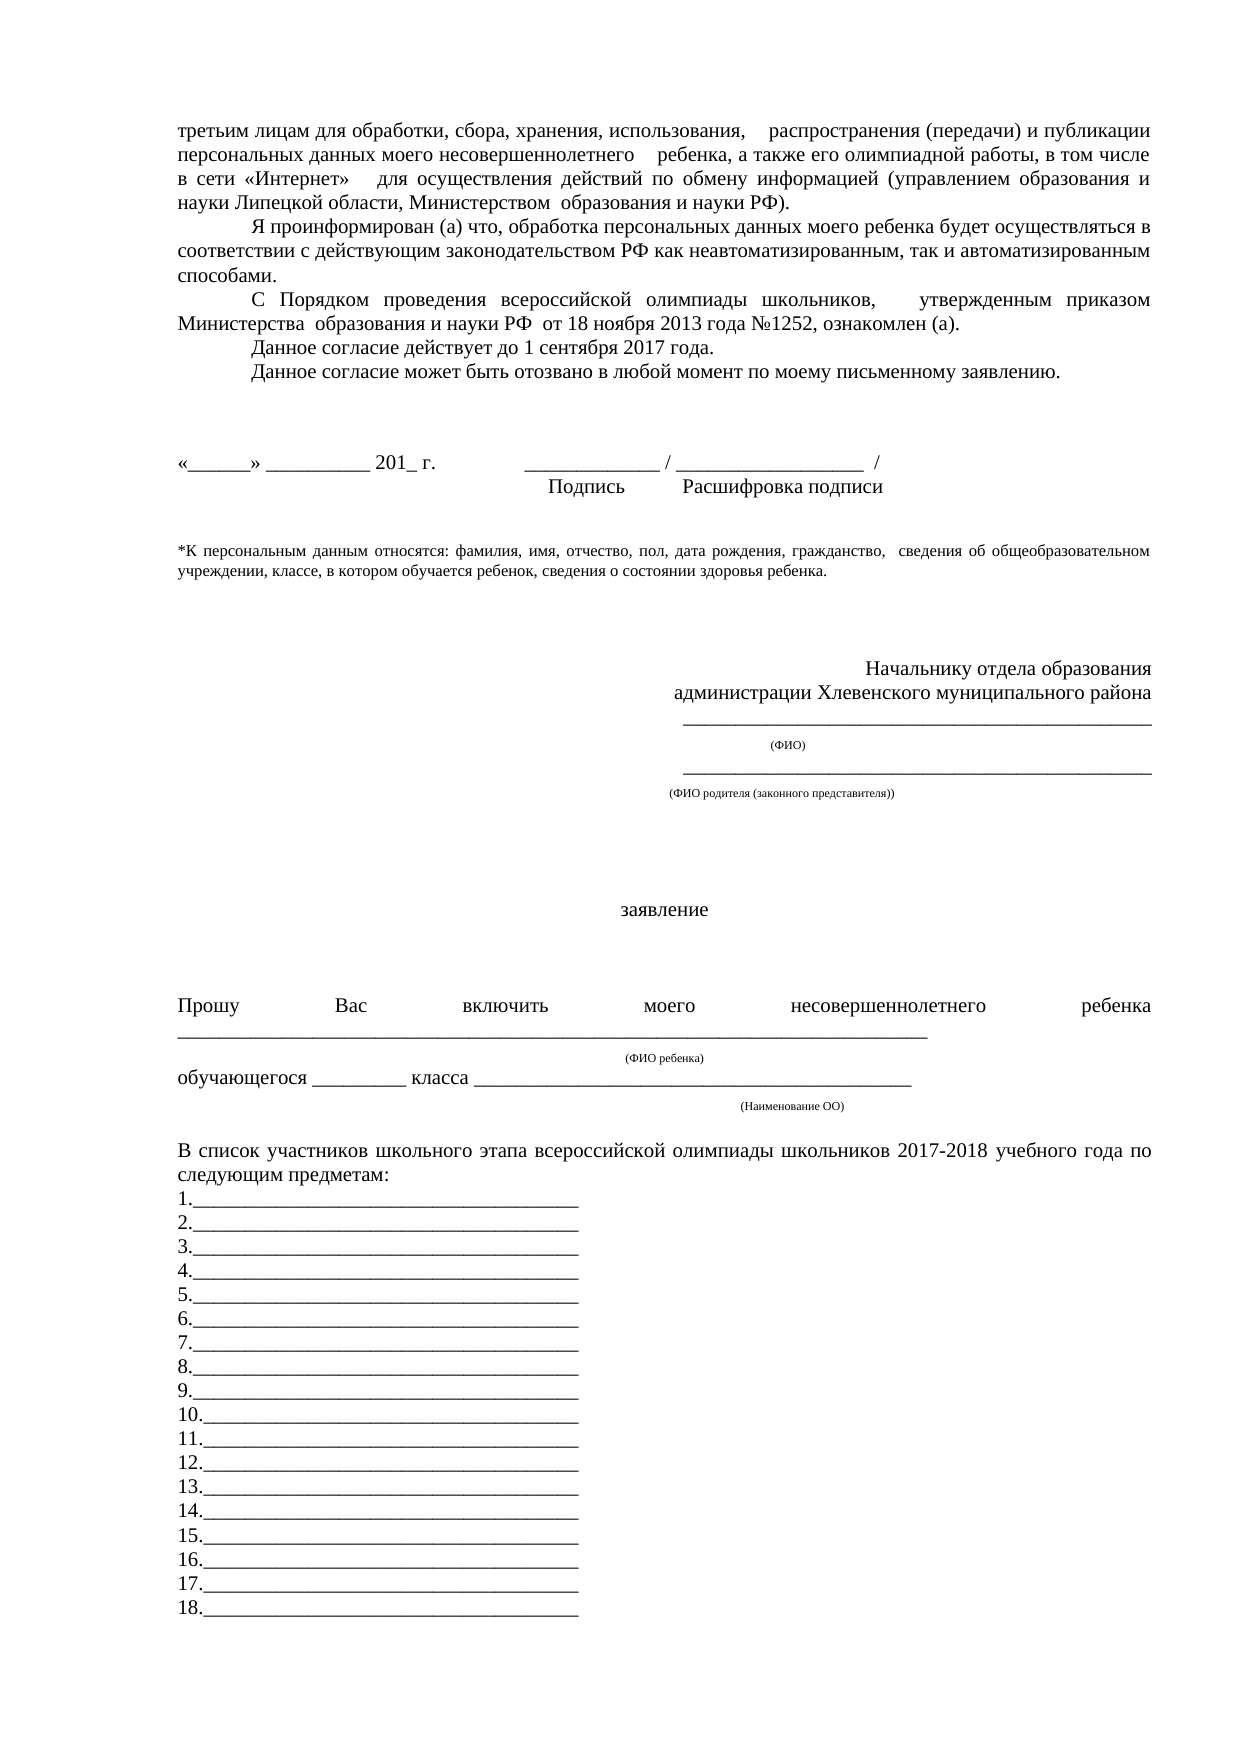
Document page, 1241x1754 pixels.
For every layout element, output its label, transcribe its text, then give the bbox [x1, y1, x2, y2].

text 9._____________________________________ [177, 1378, 1152, 1402]
text 3._____________________________________ [177, 1234, 1152, 1258]
text (ФИО родителя (законного представителя)) [177, 777, 1152, 801]
text 10.____________________________________ [177, 1402, 1152, 1426]
text 6._____________________________________ [177, 1306, 1152, 1330]
text *К персональным данным относятся: фамилия, имя, отчество, пол, дата рождения, гражданство, сведения об общеобразовательном учреждении, классе, в котором обучается ребенок, сведения о состоянии здоровья ребенка. [177, 541, 1152, 579]
text 16.____________________________________ [177, 1547, 1152, 1571]
text (ФИО ребенка) [177, 1041, 1152, 1065]
text 4._____________________________________ [177, 1258, 1152, 1282]
text (Наименование ОО) [177, 1089, 1152, 1113]
text _____________________________________________ [177, 752, 1152, 777]
text Начальнику отдела образования [177, 656, 1152, 680]
text Прошу Вас включить моего несовершеннолетнего ребенка ________________________________________________________________________ [177, 993, 1152, 1041]
text _____________________________________________ [177, 704, 1152, 728]
text 18.____________________________________ [177, 1595, 1152, 1619]
text 5._____________________________________ [177, 1282, 1152, 1306]
text 13.____________________________________ [177, 1474, 1152, 1498]
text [177, 118, 1152, 214]
text В список участников школьного этапа всероссийской олимпиады школьников 2017-2018 учебного года по следующим предметам: [177, 1137, 1152, 1186]
text 2._____________________________________ [177, 1210, 1152, 1234]
text Я проинформирован (а) что, обработка персональных данных моего ребенка будет осуществляться в соответствии с действующим законодательством РФ как неавтоматизированным, так и автоматизированным способами. [177, 214, 1152, 287]
text Данное согласие действует до 1 сентября 2017 года. [177, 335, 1152, 359]
text 1._____________________________________ [177, 1186, 1152, 1210]
text Данное согласие может быть отозвано в любой момент по моему письменному заявлению. [177, 359, 1152, 383]
text обучающегося _________ класса __________________________________________ [177, 1065, 1152, 1089]
text 14.____________________________________ [177, 1498, 1152, 1522]
text «______» __________ 201_ г. _____________ / __________________ / [177, 450, 1152, 474]
text 7._____________________________________ [177, 1330, 1152, 1354]
text Подпись Расшифровка подписи [177, 474, 1152, 498]
text 15.____________________________________ [177, 1522, 1152, 1547]
text 11.____________________________________ [177, 1426, 1152, 1450]
text С Порядком проведения всероссийской олимпиады школьников, утвержденным приказом Министерства образования и науки РФ от 18 ноября 2013 года №1252, ознакомлен (а). [177, 287, 1152, 335]
text 12.____________________________________ [177, 1450, 1152, 1474]
text заявление [177, 897, 1152, 921]
text администрации Хлевенского муниципального района [177, 680, 1152, 704]
text 8._____________________________________ [177, 1354, 1152, 1378]
text 17.____________________________________ [177, 1571, 1152, 1595]
text (ФИО) [177, 728, 1152, 752]
